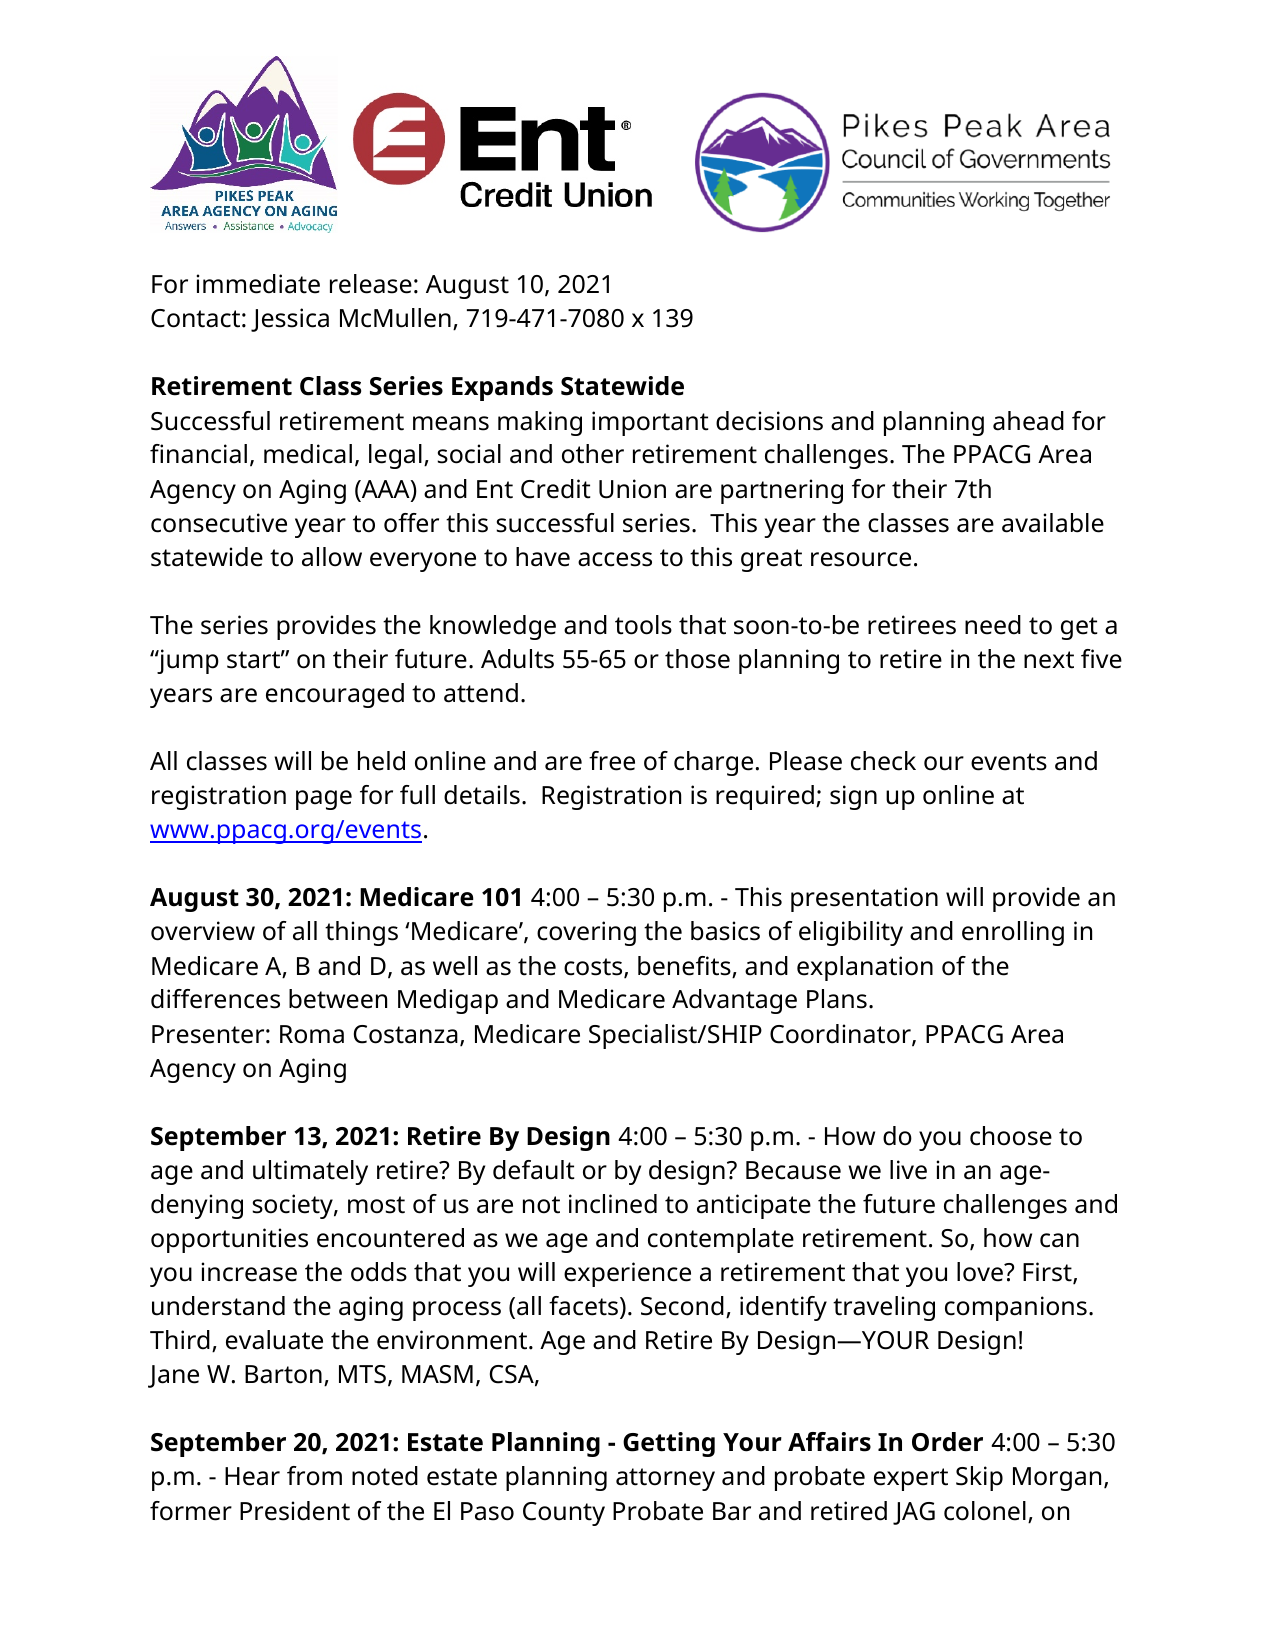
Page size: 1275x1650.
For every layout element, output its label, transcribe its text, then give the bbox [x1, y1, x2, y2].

text Jane W. Barton, MTS, MASM, CSA, [150, 1357, 1125, 1391]
text For immediate release: August 10, 2021 [150, 267, 1125, 301]
text The series provides the knowledge and tools that soon-to-be retirees need to get a “jump start” on their future. Adults 55-65 or those planning to retire in the next five years are encouraged to attend. [150, 607, 1125, 710]
text Contact: Jessica McMullen, 719-471-7080 x 139 [150, 301, 1125, 335]
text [150, 1425, 1125, 1527]
text Successful retirement means making important decisions and planning ahead for financial, medical, legal, social and other retirement challenges. The PPACG Area Agency on Aging (AAA) and Ent Credit Union are partnering for their 7th consecutive year to offer this successful series. This year the classes are available statewide to allow everyone to have access to this great resource. [150, 403, 1125, 573]
text Presenter: Roma Costanza, Medicare Specialist/SHIP Coordinator, PPACG Area Agency on Aging [150, 1016, 1125, 1084]
text Retirement Class Series Expands Statewide [150, 369, 1125, 403]
text September 13, 2021: Retire By Design 4:00 – 5:30 p.m. - How do you choose to age and ultimately retire? By default or by design? Because we live in an age-denying society, most of us are not inclined to anticipate the future challenges and opportunities encountered as we age and contemplate retirement. So, how can you increase the odds that you will experience a retirement that you love? First, understand the aging process (all facets). Second, identify traveling companions. Third, evaluate the environment. Age and Retire By Design—YOUR Design! [150, 1118, 1125, 1357]
picture [150, 56, 1121, 233]
text August 30, 2021: Medicare 101 4:00 – 5:30 p.m. - This presentation will provide an overview of all things ‘Medicare’, covering the basics of eligibility and enrolling in Medicare A, B and D, as well as the costs, benefits, and explanation of the differences between Medigap and Medicare Advantage Plans. [150, 880, 1125, 1016]
text All classes will be held online and are free of charge. Please check our events and registration page for full details. Registration is required; sign up online at www.ppacg.org/events. [150, 744, 1125, 846]
